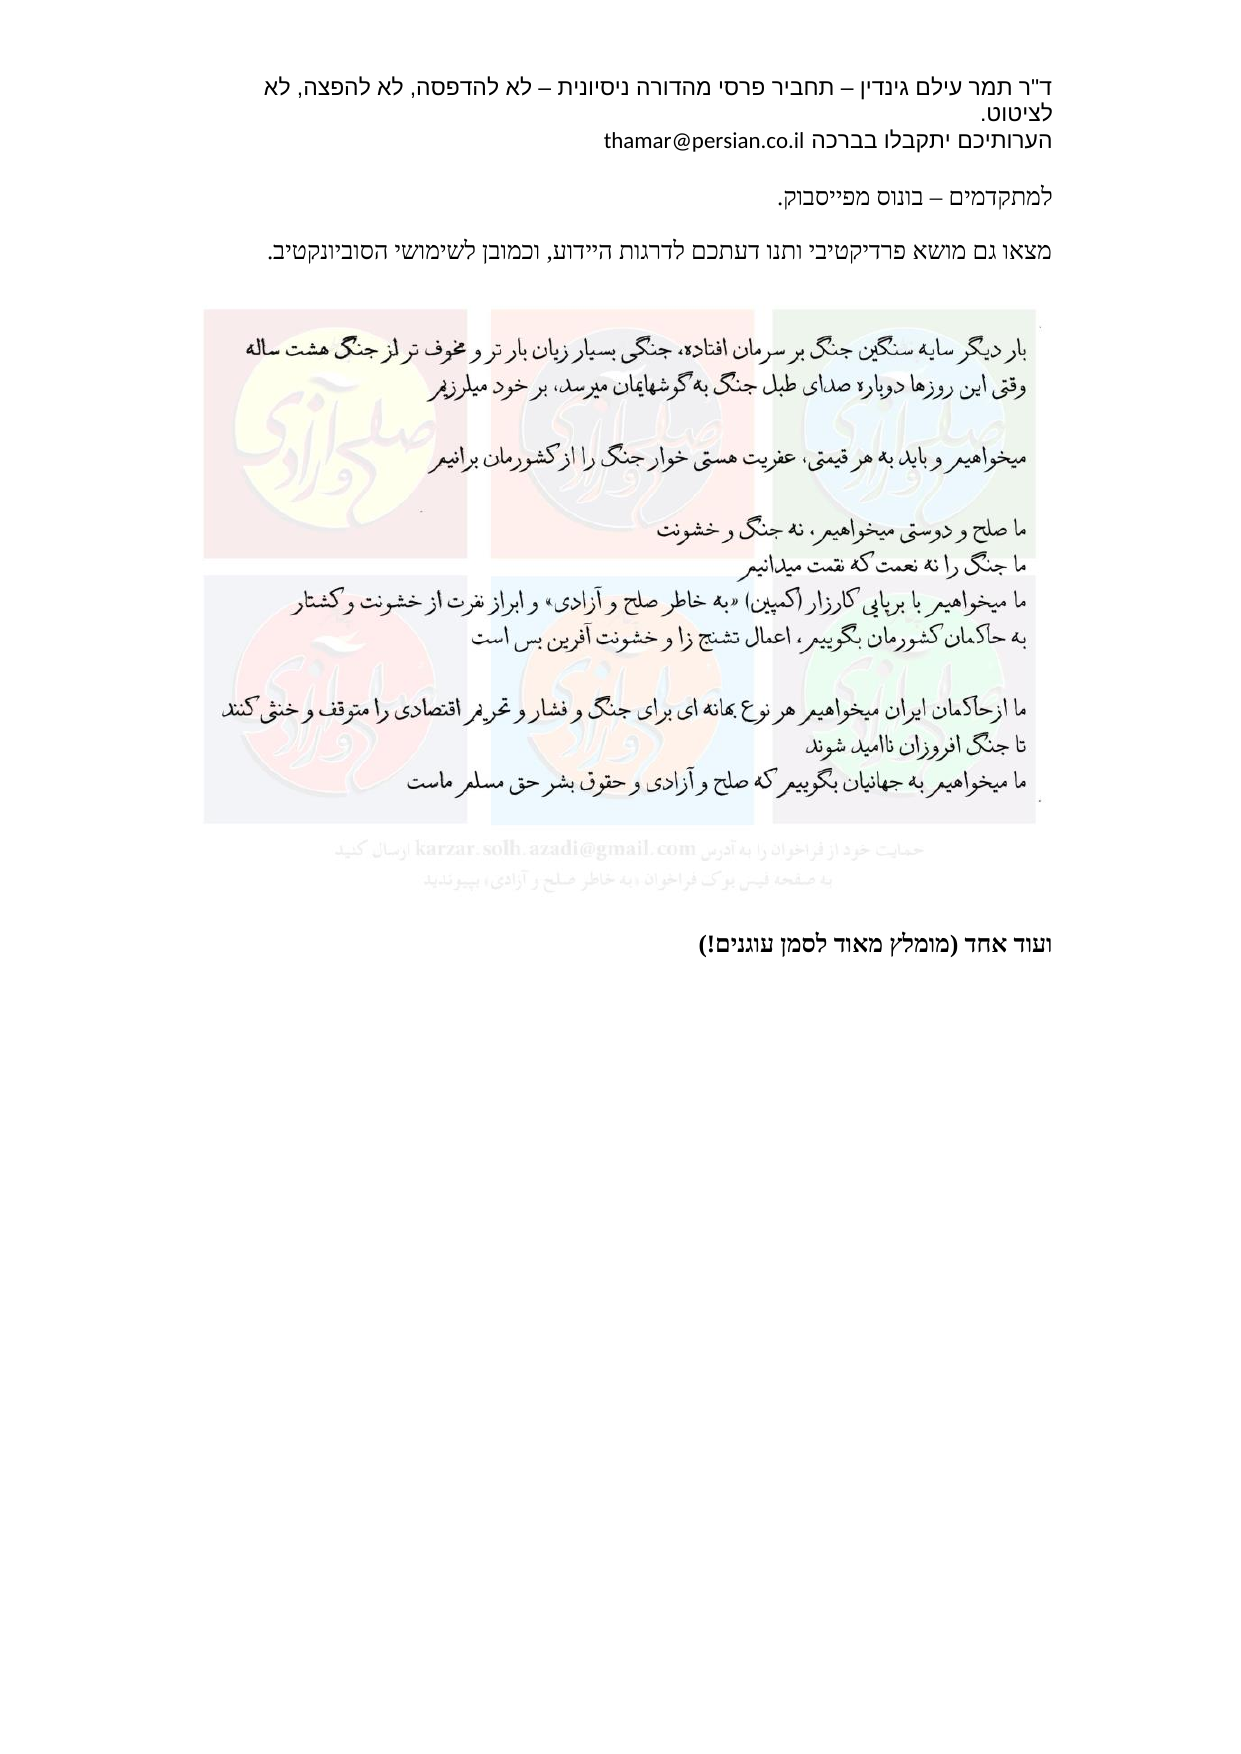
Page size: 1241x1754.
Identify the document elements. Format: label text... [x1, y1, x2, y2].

text ועוד אחד (מומלץ מאוד לסמן עוגנים!) [187, 901, 1053, 958]
text למתקדמים – בונוס מפייסבוק. [187, 182, 1053, 211]
picture [187, 290, 1053, 901]
text מצאו גם מושא פרדיקטיבי ותנו דעתכם לדרגות היידוע, וכמובן לשימושי הסוביונקטיב. [187, 236, 1053, 265]
